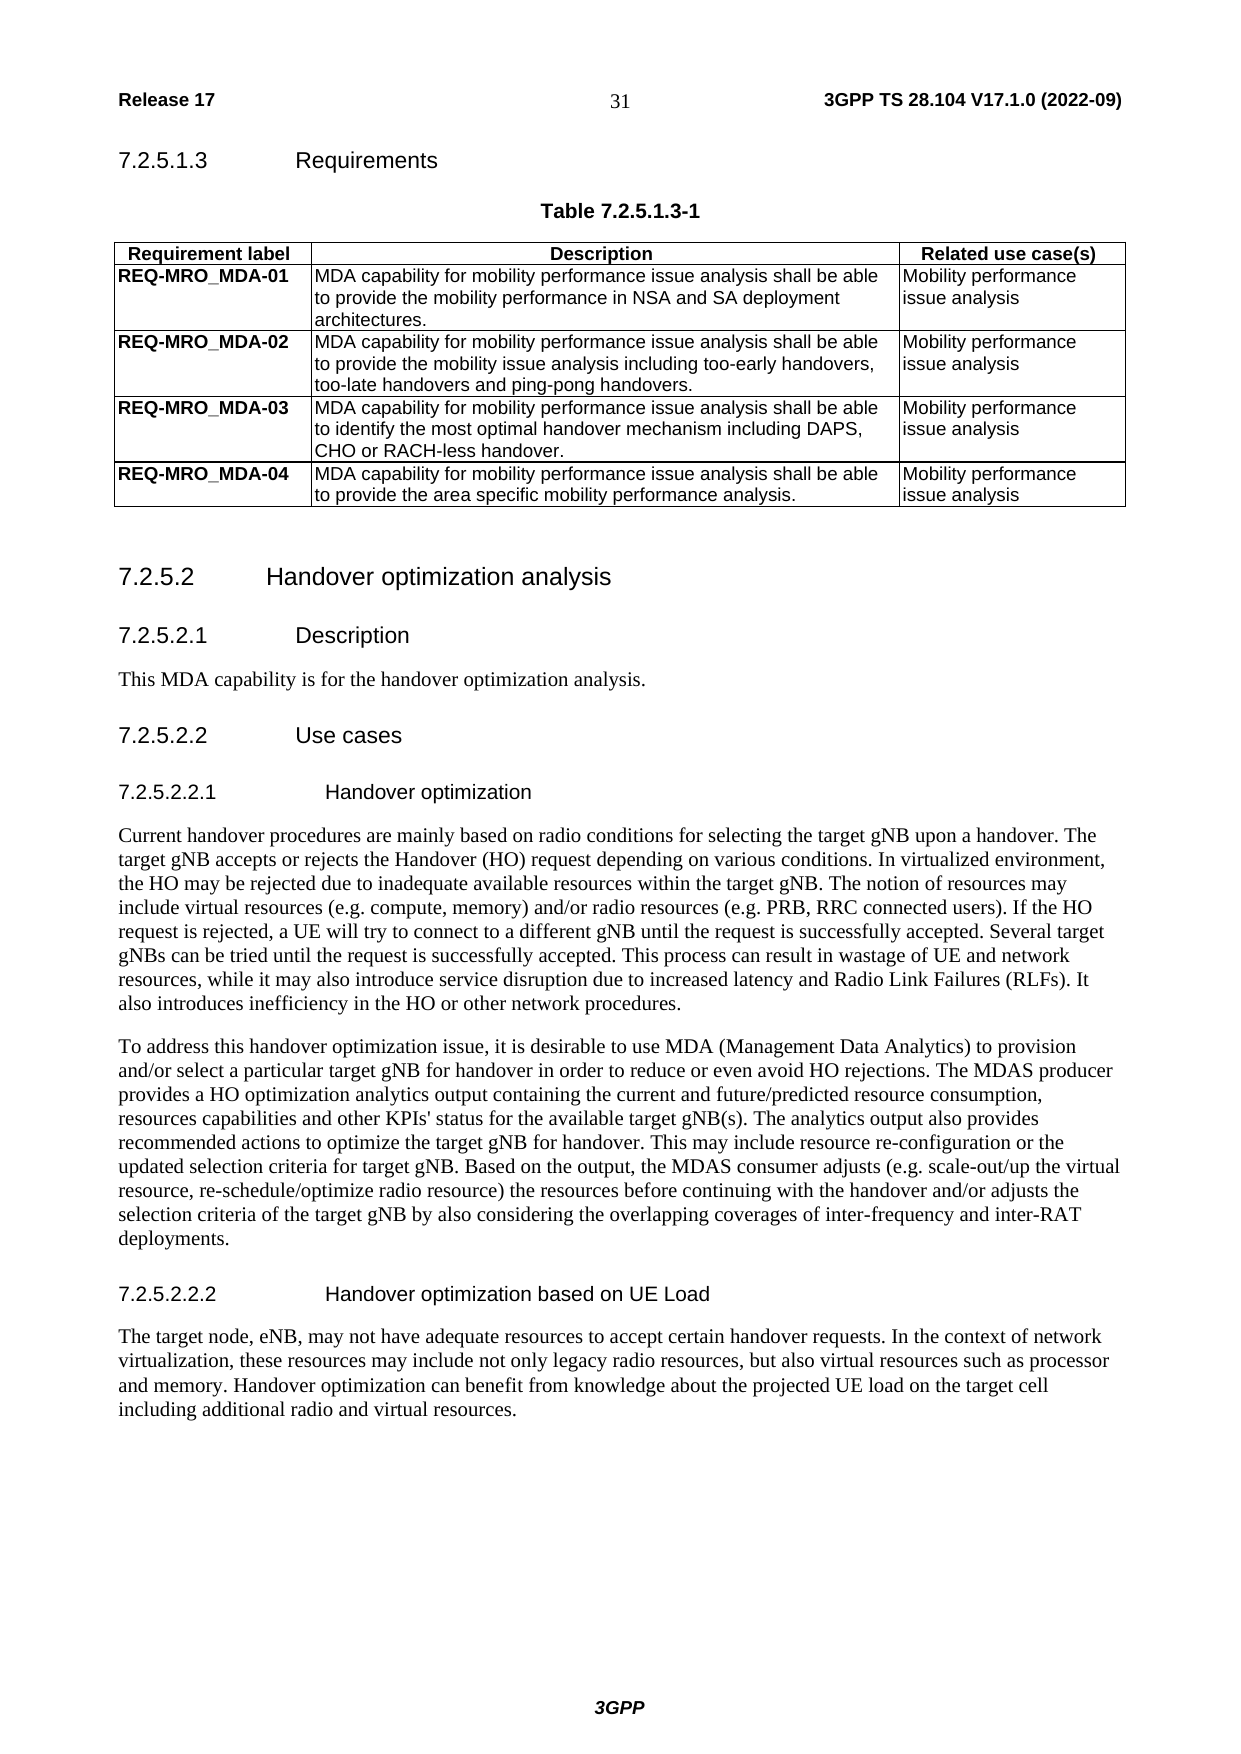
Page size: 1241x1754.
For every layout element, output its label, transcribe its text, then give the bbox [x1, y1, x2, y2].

table_cell Mobility performance issue analysis [900, 397, 1125, 461]
table_cell REQ-MRO_MDA-02 [115, 331, 311, 396]
table_cell MDA capability for mobility performance issue analysis shall be able to provide the area specific mobility performance analysis. [312, 463, 899, 506]
subtitle 7.2.5.2 Handover optimization analysis [118, 562, 1122, 591]
table_cell Mobility performance issue analysis [900, 463, 1125, 506]
text Current handover procedures are mainly based on radio conditions for selecting the target gNB upon a handover. The target gNB accepts or rejects the Handover (HO) request depending on various conditions. In virtualized environment, the HO may be rejected due to inadequate available resources within the target gNB. The notion of resources may include virtual resources (e.g. compute, memory) and/or radio resources (e.g. PRB, RRC connected users). If the HO request is rejected, a UE will try to connect to a different gNB until the request is successfully accepted. Several target gNBs can be tried until the request is successfully accepted. This process can result in wastage of UE and network resources, while it may also introduce service disruption due to increased latency and Radio Link Failures (RLFs). It also introduces inefficiency in the HO or other network procedures. [118, 823, 1122, 1015]
text 7.2.5.2.2.2 Handover optimization based on UE Load [118, 1282, 1122, 1306]
table_cell Mobility performance issue analysis [900, 265, 1125, 330]
subtitle 7.2.5.1.3 Requirements [118, 147, 1122, 174]
text To address this handover optimization issue, it is desirable to use MDA (Management Data Analytics) to provision and/or select a particular target gNB for handover in order to reduce or even avoid HO rejections. The MDAS producer provides a HO optimization analytics output containing the current and future/predicted resource consumption, resources capabilities and other KPIs' status for the available target gNB(s). The analytics output also provides recommended actions to optimize the target gNB for handover. This may include resource re-configuration or the updated selection criteria for target gNB. Based on the output, the MDAS consumer adjusts (e.g. scale-out/up the virtual resource, re-schedule/optimize radio resource) the resources before continuing with the handover and/or adjusts the selection criteria of the target gNB by also considering the overlapping coverages of inter-frequency and inter-RAT deployments. [118, 1034, 1122, 1250]
text The target node, eNB, may not have adequate resources to accept certain handover requests. In the context of network virtualization, these resources may include not only legacy radio resources, but also virtual resources such as processor and memory. Handover optimization can benefit from knowledge about the projected UE load on the target cell including additional radio and virtual resources. [118, 1324, 1122, 1421]
subtitle 7.2.5.2.1 Description [118, 622, 1122, 648]
table_cell MDA capability for mobility performance issue analysis shall be able to provide the mobility performance in NSA and SA deployment architectures. [312, 265, 899, 330]
table_cell MDA capability for mobility performance issue analysis shall be able to identify the most optimal handover mechanism including DAPS, CHO or RACH-less handover. [312, 397, 899, 461]
table_cell REQ-MRO_MDA-04 [115, 463, 311, 506]
table_header Description [312, 243, 899, 264]
table_cell REQ-MRO_MDA-01 [115, 265, 311, 330]
table_cell REQ-MRO_MDA-03 [115, 397, 311, 461]
text Table 7.2.5.1.3-1 [118, 199, 1122, 223]
table_header Requirement label [115, 243, 311, 264]
text This MDA capability is for the handover optimization analysis. [118, 667, 1122, 691]
subtitle 7.2.5.2.2 Use cases [118, 722, 1122, 749]
text 7.2.5.2.2.1 Handover optimization [118, 780, 1122, 804]
table_header Related use case(s) [900, 243, 1125, 264]
table_cell MDA capability for mobility performance issue analysis shall be able to provide the mobility issue analysis including too-early handovers, too-late handovers and ping-pong handovers. [312, 331, 899, 396]
table_cell Mobility performance issue analysis [900, 331, 1125, 396]
